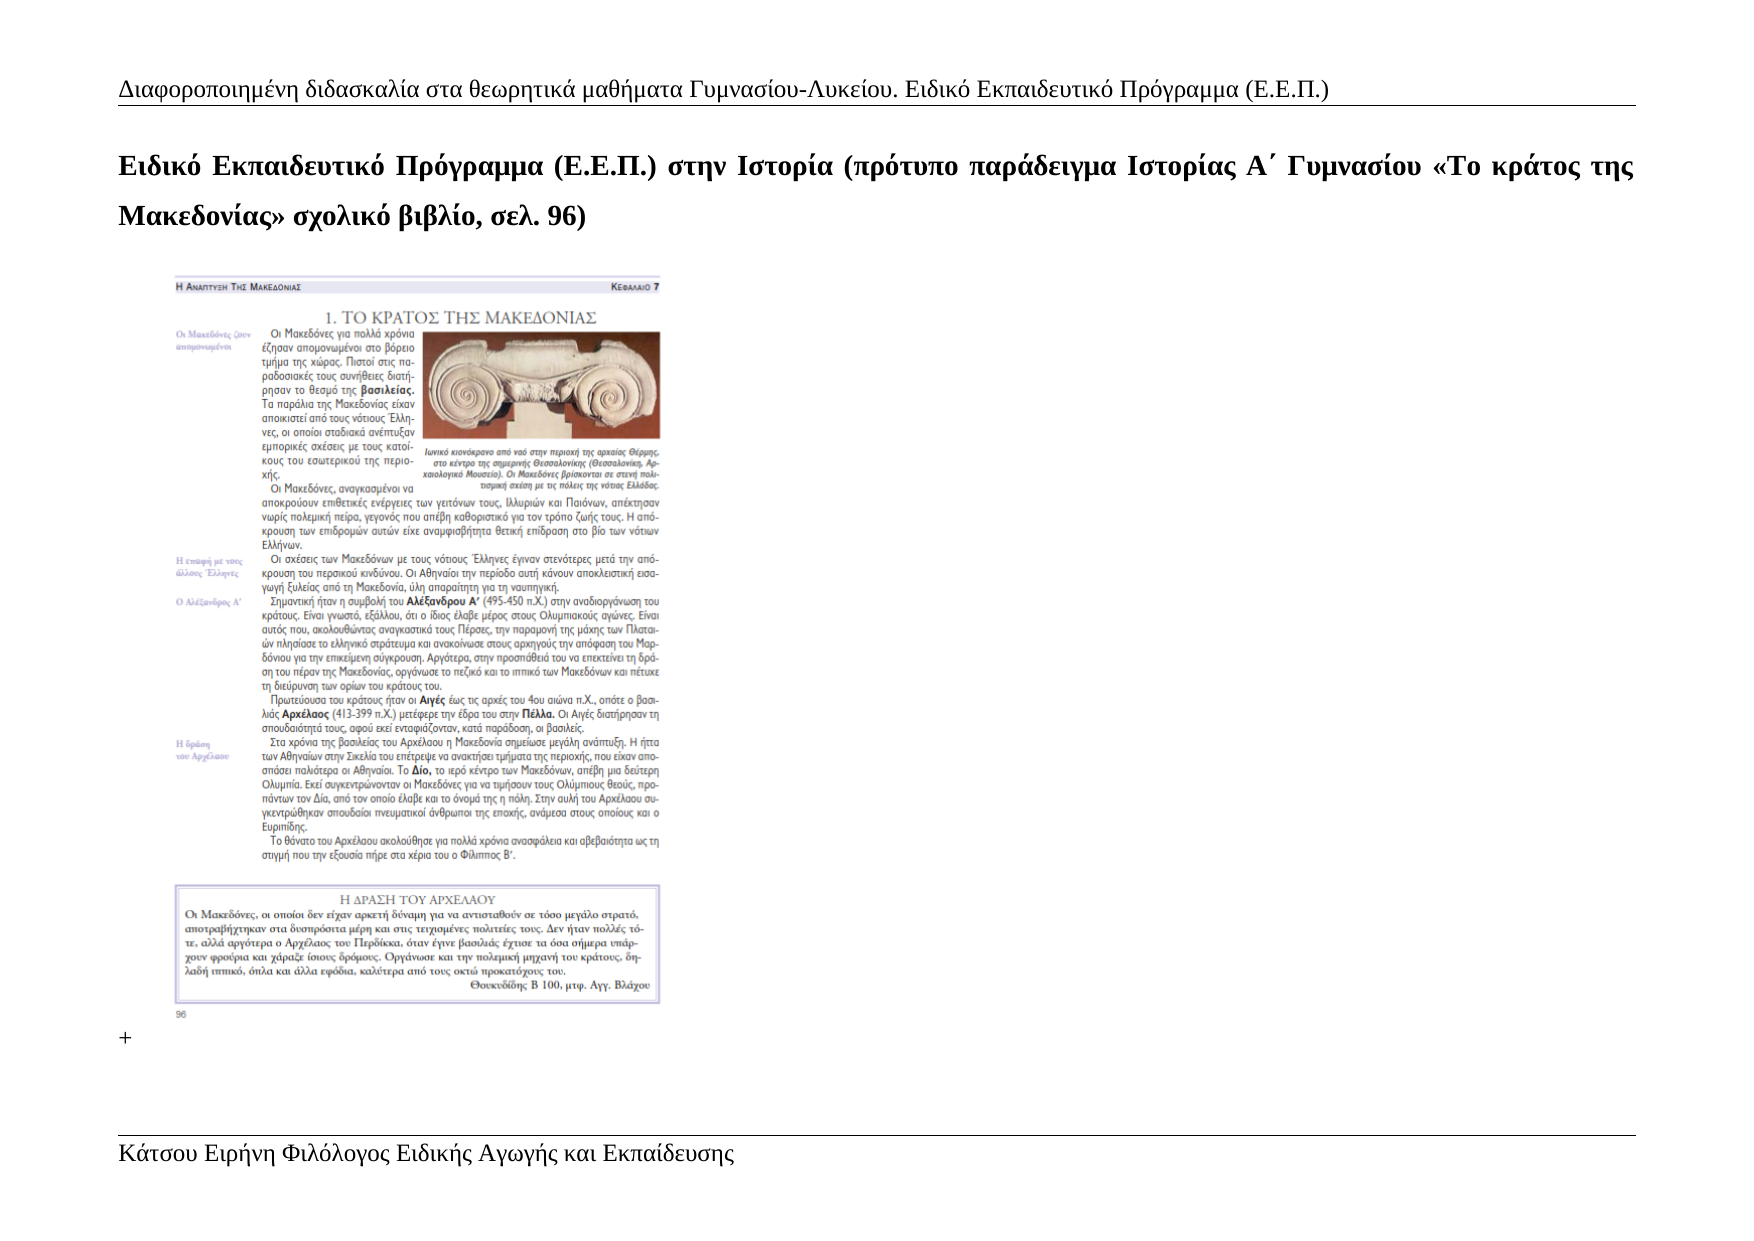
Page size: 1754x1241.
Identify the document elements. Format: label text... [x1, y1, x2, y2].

picture [132, 248, 717, 1046]
text Ειδικό Εκπαιδευτικό Πρόγραμμα (Ε.Ε.Π.) στην Ιστορία (πρότυπο παράδειγμα Ιστορίας Α΄ Γυμνασίου «Το κράτος της Μακεδονίας» σχολικό βιβλίο, σελ. 96) [118, 148, 1636, 232]
